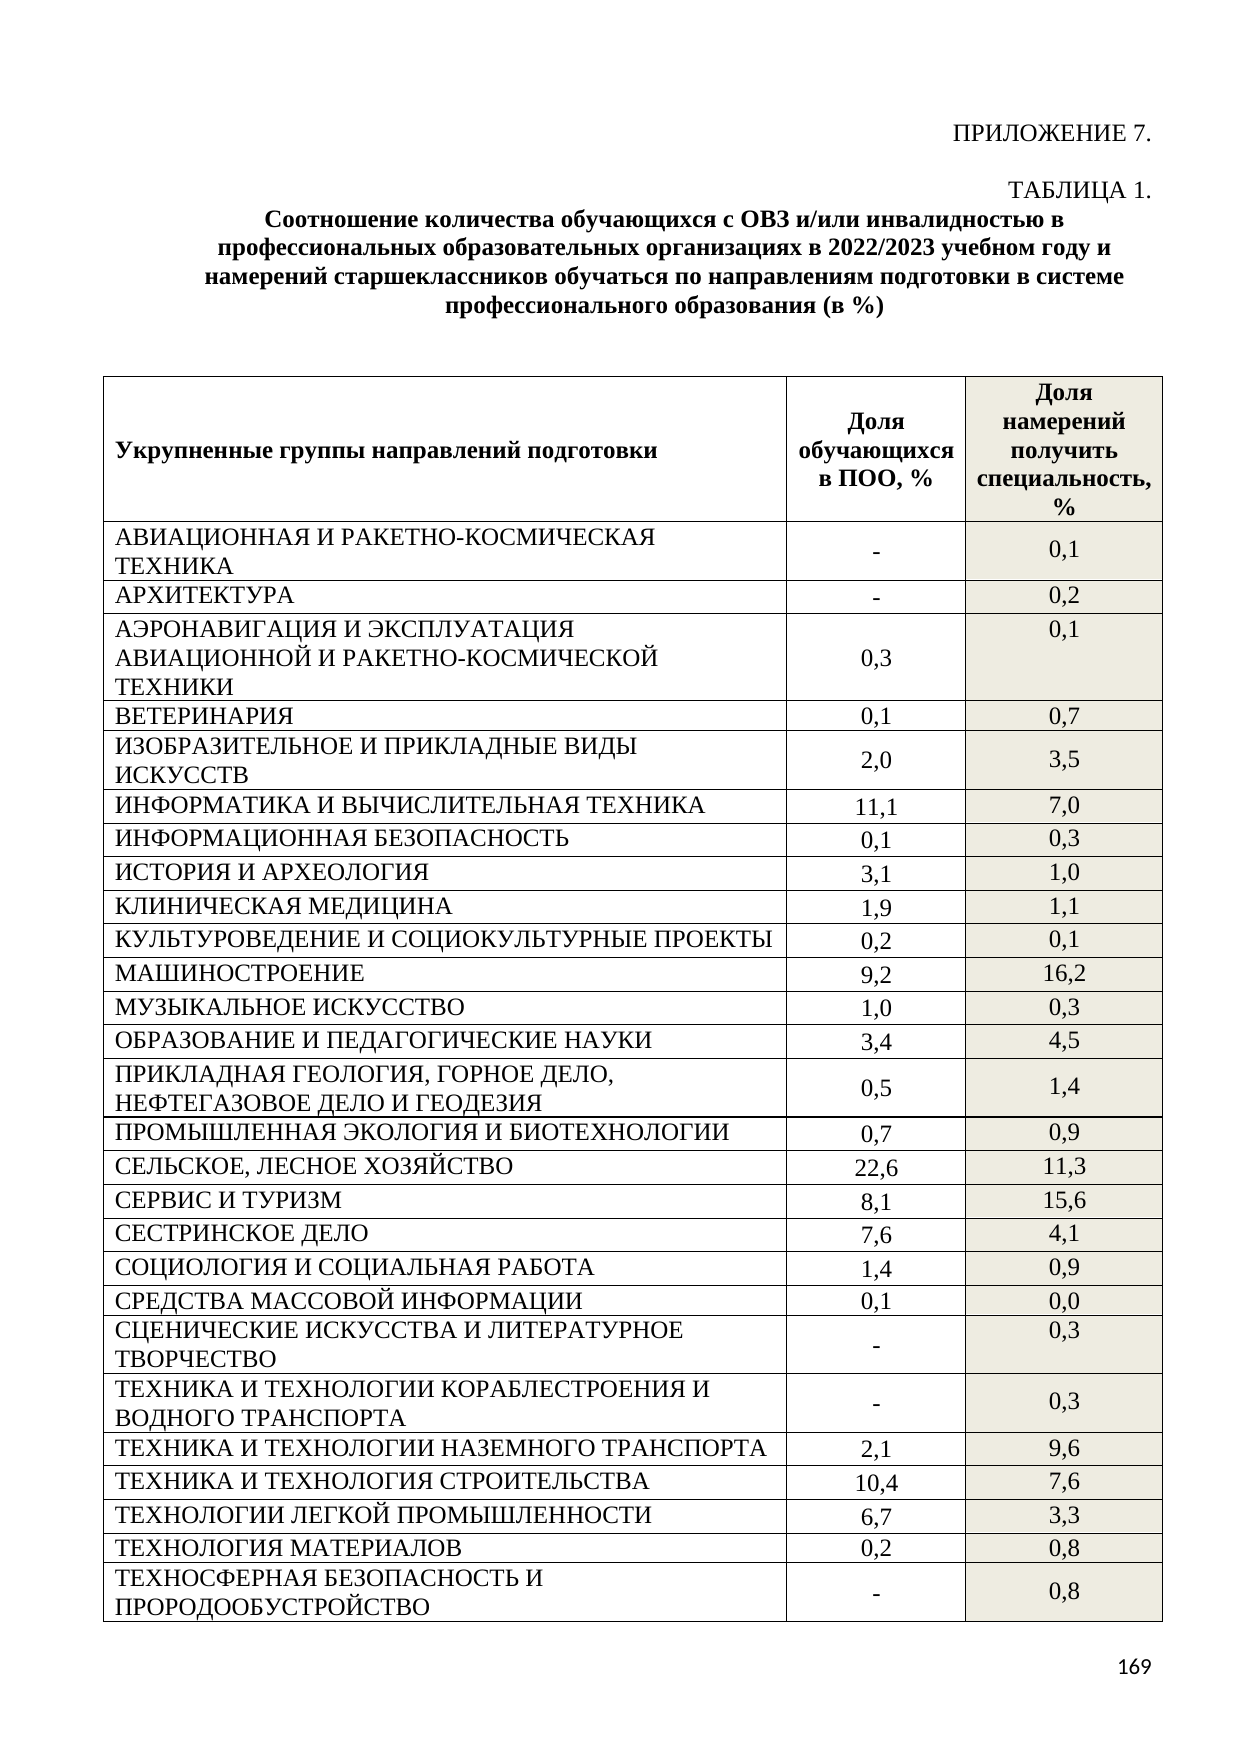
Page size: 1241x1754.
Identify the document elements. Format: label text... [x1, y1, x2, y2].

text Соотношение количества обучающихся с ОВЗ и/или инвалидностью в профессиональных образовательных организациях в 2022/2023 учебном году и намерений старшеклассников обучаться по направлениям подготовки в системе профессионального образования (в %) [177, 204, 1152, 319]
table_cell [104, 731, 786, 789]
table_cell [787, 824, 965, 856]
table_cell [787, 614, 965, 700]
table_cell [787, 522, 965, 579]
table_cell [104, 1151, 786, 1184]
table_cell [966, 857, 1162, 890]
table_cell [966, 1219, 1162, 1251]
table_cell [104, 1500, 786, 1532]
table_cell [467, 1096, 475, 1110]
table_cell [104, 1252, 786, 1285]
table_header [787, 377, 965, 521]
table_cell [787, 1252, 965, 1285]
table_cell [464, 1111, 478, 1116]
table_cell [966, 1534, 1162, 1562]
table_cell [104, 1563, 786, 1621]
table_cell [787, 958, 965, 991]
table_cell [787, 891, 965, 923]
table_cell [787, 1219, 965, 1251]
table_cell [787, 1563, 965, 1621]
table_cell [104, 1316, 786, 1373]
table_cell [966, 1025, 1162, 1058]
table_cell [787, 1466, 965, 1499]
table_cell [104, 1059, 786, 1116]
text ПРИЛОЖЕНИЕ 7. [177, 118, 1152, 147]
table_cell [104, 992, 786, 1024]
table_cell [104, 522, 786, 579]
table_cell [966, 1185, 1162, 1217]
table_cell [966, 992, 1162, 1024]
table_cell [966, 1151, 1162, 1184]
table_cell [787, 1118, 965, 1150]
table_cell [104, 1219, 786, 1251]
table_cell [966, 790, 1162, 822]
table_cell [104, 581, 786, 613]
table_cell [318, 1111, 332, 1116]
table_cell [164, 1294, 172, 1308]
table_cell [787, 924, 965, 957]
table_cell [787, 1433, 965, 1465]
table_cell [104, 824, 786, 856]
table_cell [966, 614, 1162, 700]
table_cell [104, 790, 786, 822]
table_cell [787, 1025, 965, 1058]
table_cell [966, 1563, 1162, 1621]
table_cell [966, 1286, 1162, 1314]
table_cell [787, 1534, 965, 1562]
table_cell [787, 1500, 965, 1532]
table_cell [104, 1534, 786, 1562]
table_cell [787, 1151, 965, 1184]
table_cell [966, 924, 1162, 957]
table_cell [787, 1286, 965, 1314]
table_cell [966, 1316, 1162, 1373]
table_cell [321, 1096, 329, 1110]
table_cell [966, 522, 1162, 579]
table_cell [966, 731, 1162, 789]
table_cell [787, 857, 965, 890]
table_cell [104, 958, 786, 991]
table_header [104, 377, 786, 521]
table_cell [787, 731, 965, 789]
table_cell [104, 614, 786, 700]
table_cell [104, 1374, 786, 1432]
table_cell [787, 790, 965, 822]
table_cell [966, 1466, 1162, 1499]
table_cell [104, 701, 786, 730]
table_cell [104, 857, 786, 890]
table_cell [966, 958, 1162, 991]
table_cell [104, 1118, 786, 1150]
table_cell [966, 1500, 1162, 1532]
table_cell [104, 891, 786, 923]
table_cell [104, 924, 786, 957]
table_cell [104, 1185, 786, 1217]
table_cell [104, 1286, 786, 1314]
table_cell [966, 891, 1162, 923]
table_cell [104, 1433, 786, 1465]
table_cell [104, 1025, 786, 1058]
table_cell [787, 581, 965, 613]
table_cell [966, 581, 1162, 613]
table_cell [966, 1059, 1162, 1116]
text ТАБЛИЦА 1. [177, 175, 1152, 204]
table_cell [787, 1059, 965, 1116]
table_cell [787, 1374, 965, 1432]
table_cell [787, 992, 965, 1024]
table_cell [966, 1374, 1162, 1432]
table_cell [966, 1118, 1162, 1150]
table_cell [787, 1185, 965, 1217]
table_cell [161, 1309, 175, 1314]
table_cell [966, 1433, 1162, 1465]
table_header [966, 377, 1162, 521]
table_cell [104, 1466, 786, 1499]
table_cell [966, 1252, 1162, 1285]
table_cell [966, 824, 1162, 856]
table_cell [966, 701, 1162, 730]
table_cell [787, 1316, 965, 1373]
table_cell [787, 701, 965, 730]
